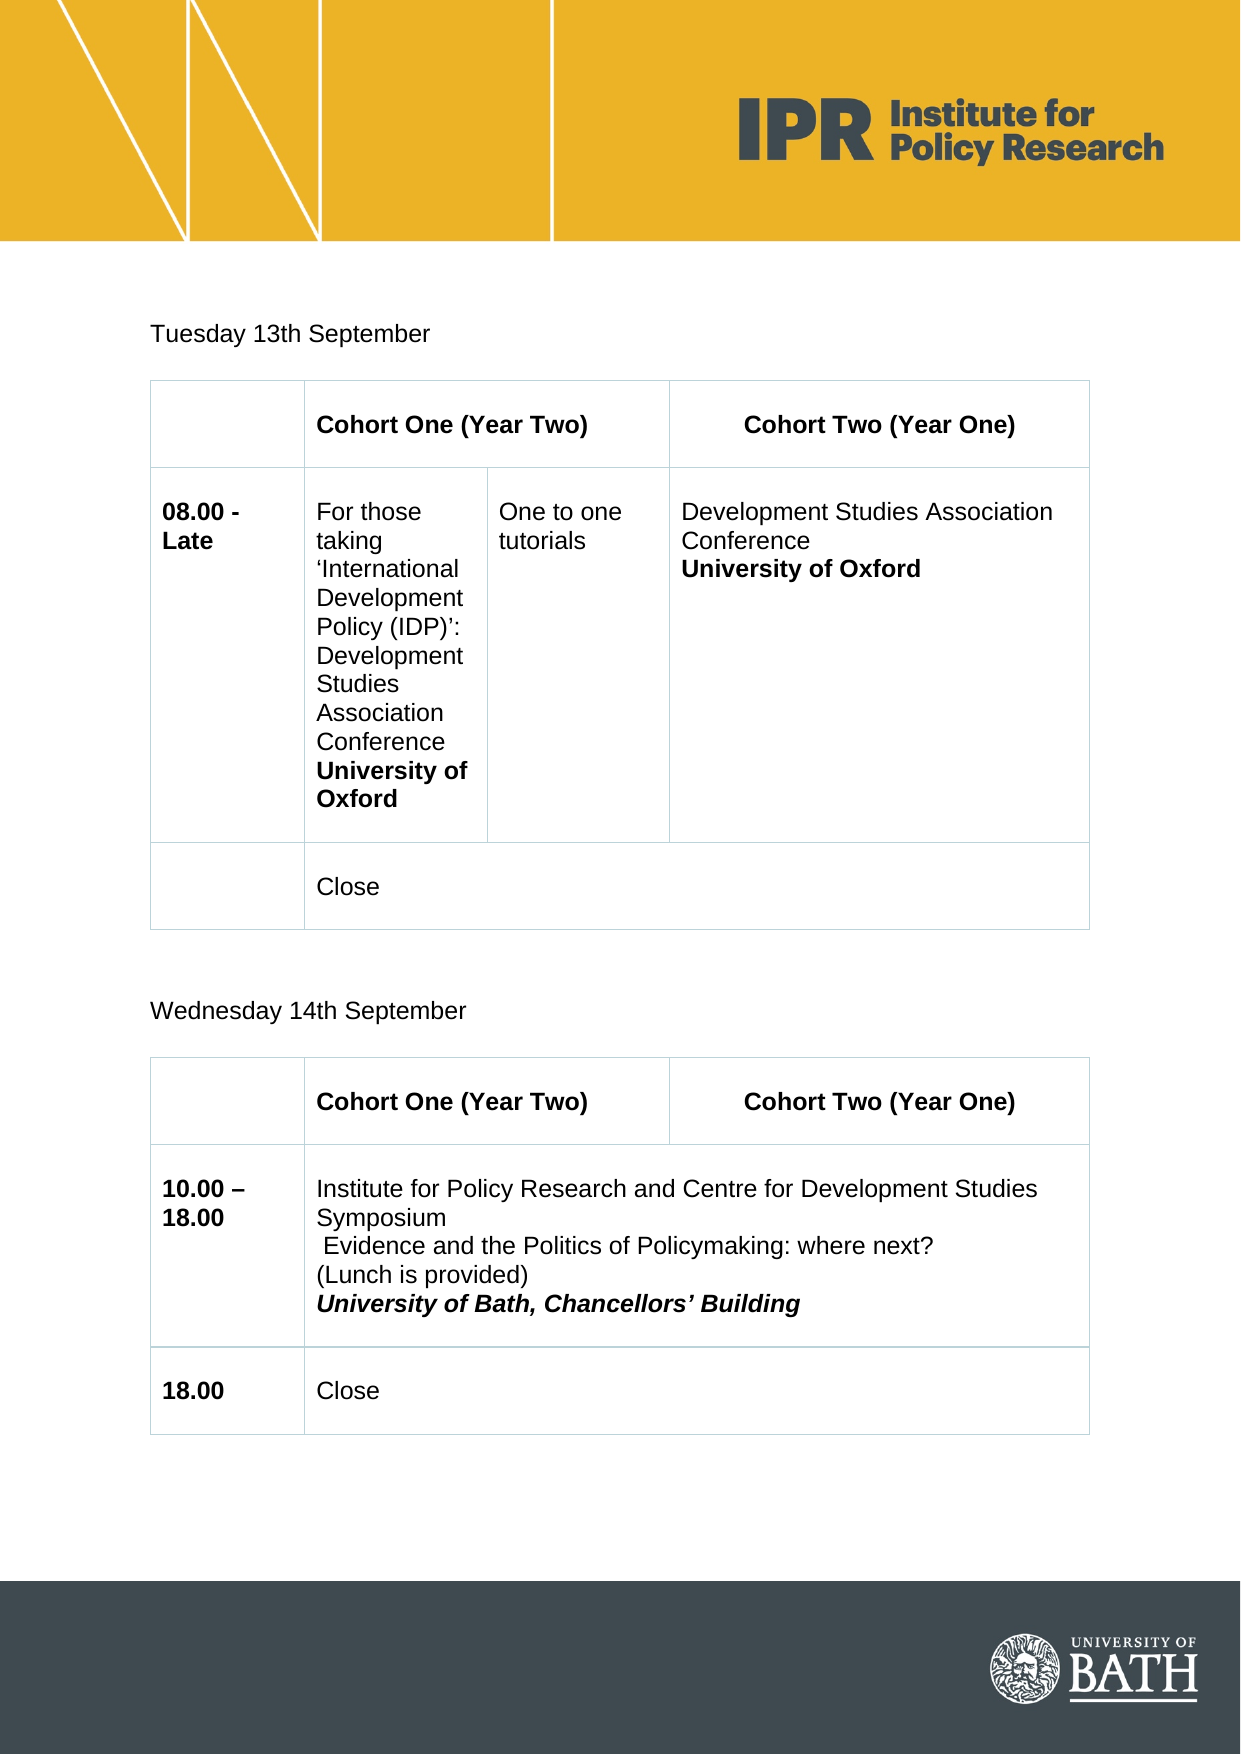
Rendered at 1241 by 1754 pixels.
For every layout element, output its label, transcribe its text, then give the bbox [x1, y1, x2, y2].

table_cell Development Studies Association Conference University of Oxford [670, 468, 1089, 842]
table_cell 10.00 – 18.00 [151, 1145, 304, 1346]
table_header [151, 381, 304, 467]
table_cell Close [305, 1348, 1089, 1434]
table_header Cohort Two (Year One) [670, 381, 1089, 467]
table_header Cohort Two (Year One) [670, 1058, 1089, 1144]
table_cell For those taking ‘International Development Policy (IDP)’: Development Studies Association Conference University of Oxford [305, 468, 487, 842]
table_header Cohort One (Year Two) [305, 381, 669, 467]
picture [0, 1581, 1241, 1754]
picture [0, 0, 1241, 244]
table_cell 18.00 [151, 1348, 304, 1434]
text Wednesday 14th September [150, 996, 1090, 1025]
table_cell 08.00 - Late [151, 468, 304, 842]
table_cell One to one tutorials [488, 468, 669, 842]
table_header [151, 1058, 304, 1144]
table_header Cohort One (Year Two) [305, 1058, 669, 1144]
table_cell Close [305, 843, 1089, 929]
table_cell [151, 843, 304, 929]
text Tuesday 13th September [150, 319, 1090, 348]
